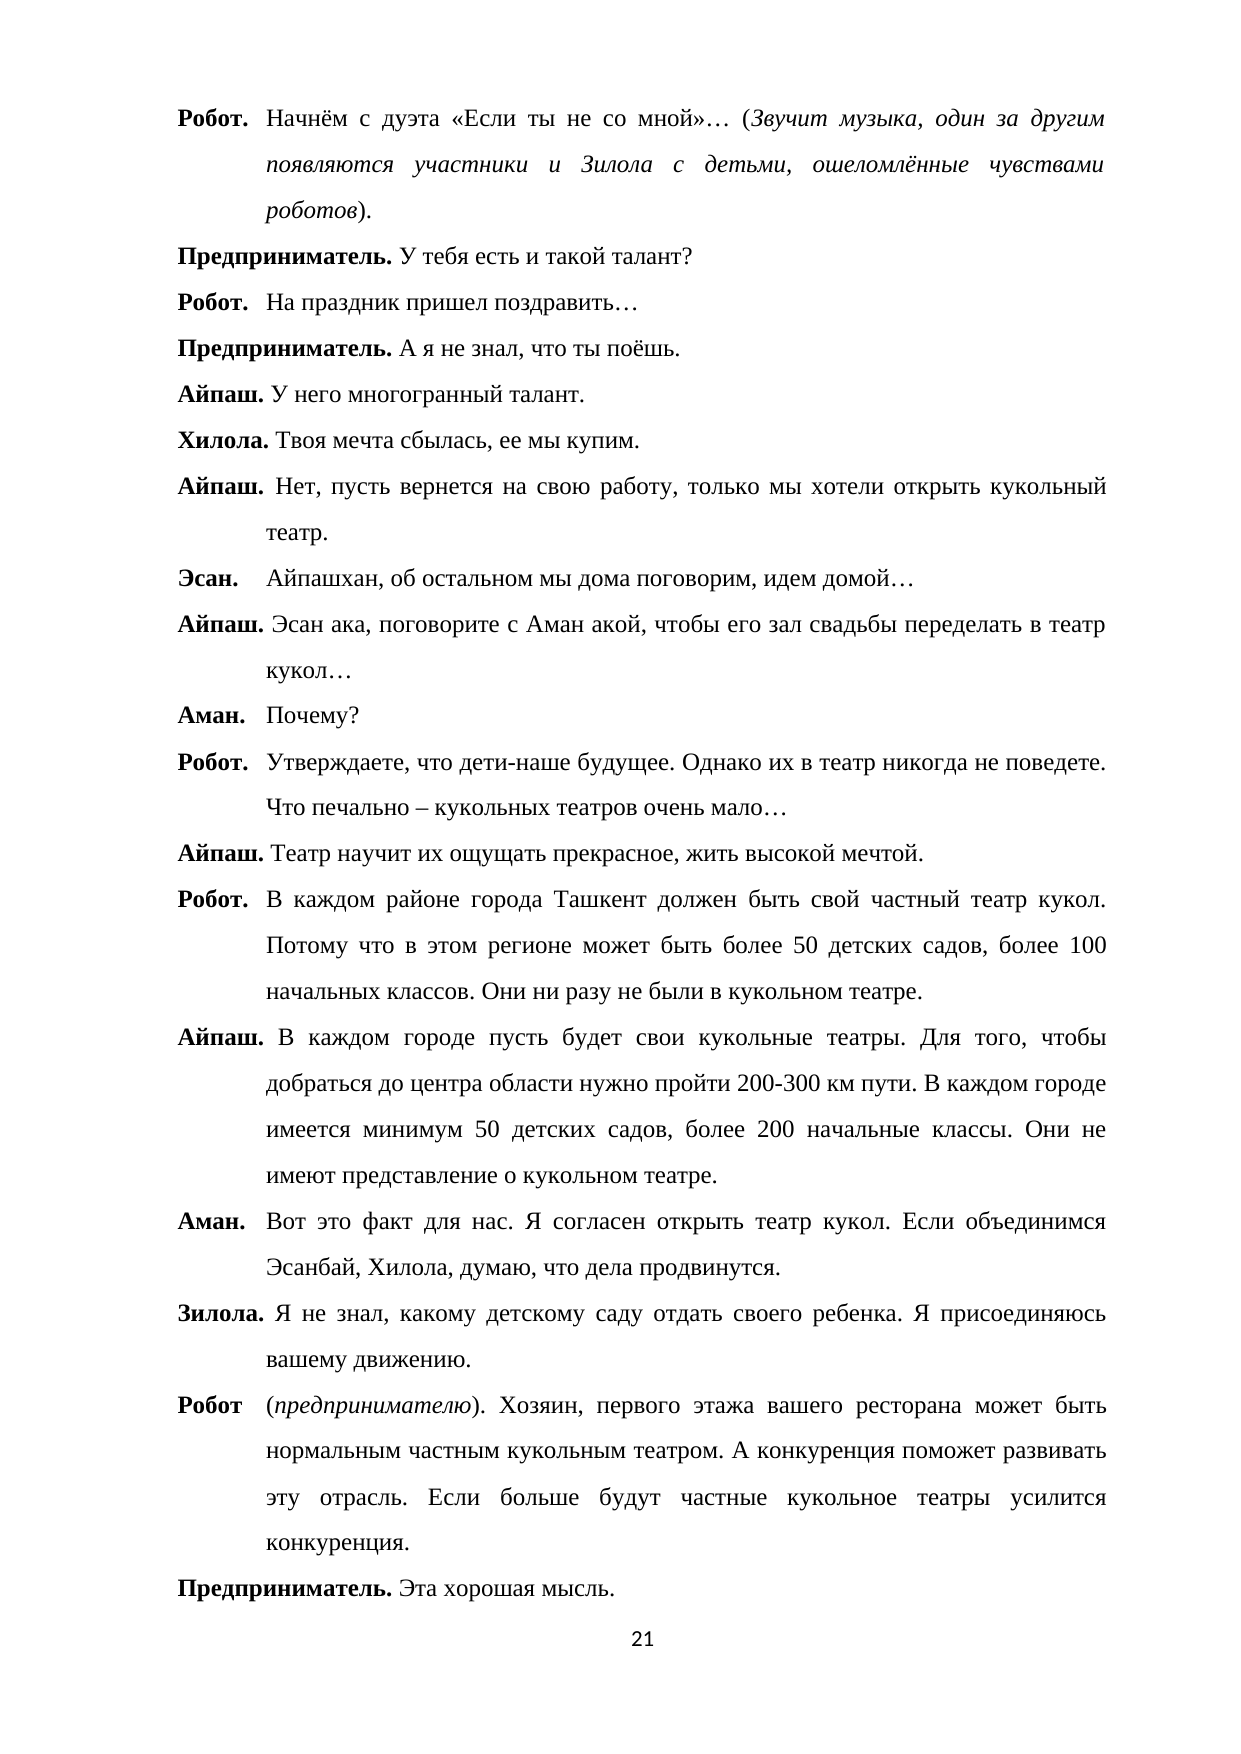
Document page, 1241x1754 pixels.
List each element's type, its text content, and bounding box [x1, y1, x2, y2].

text Айпаш. Театр научит их ощущать прекрасное, жить высокой мечтой. [177, 838, 1107, 867]
text Робот (предпринимателю). Хозяин, первого этажа вашего ресторана может быть нормальным частным кукольным театром. А конкуренция поможет развивать эту отрасль. Если больше будут частные кукольное театры усилится конкуренция. [177, 1390, 1107, 1556]
text Эсан. Айпашхан, об остальном мы дома поговорим, идем домой… [177, 563, 1107, 592]
text Айпаш. У него многогранный талант. [177, 379, 1107, 408]
text Айпаш. В каждом городе пусть будет свои кукольные театры. Для того, чтобы добраться до центра области нужно пройти 200-300 км пути. В каждом городе имеется минимум 50 детских садов, более 200 начальные классы. Они не имеют представление о кукольном театре. [177, 1022, 1107, 1189]
text Айпаш. Эсан ака, поговорите с Аман акой, чтобы его зал свадьбы переделать в театр кукол… [177, 609, 1107, 683]
text Робот. На праздник пришел поздравить… [177, 287, 1107, 316]
text Айпаш. Нет, пусть вернется на свою работу, только мы хотели открыть кукольный театр. [177, 471, 1107, 546]
text Зилола. Я не знал, какому детскому саду отдать своего ребенка. Я присоединяюсь вашему движению. [177, 1298, 1107, 1372]
text Аман. Почему? [177, 701, 1107, 729]
text Предприниматель. А я не знал, что ты поёшь. [177, 333, 1107, 362]
text Предприниматель. У тебя есть и такой талант? [177, 241, 1107, 270]
text Робот. В каждом районе города Ташкент должен быть свой частный театр кукол. Потому что в этом регионе может быть более 50 детских садов, более 100 начальных классов. Они ни разу не были в кукольном театре. [177, 884, 1107, 1005]
text Робот. Утверждаете, что дети-наше будущее. Однако их в театр никогда не поведете. Что печально – кукольных театров очень мало… [177, 747, 1107, 821]
text Предприниматель. Эта хорошая мысль. [177, 1573, 1107, 1602]
text Аман. Вот это факт для нас. Я согласен открыть театр кукол. Если объединимся Эсанбай, Хилола, думаю, что дела продвинутся. [177, 1206, 1107, 1281]
text Хилола. Твоя мечта сбылась, ее мы купим. [177, 425, 1107, 454]
text Робот. Начнём с дуэта «Если ты не со мной»… (Звучит музыка, один за другим появляются участники и Зилола с детьми, ошеломлённые чувствами роботов). [177, 103, 1107, 224]
